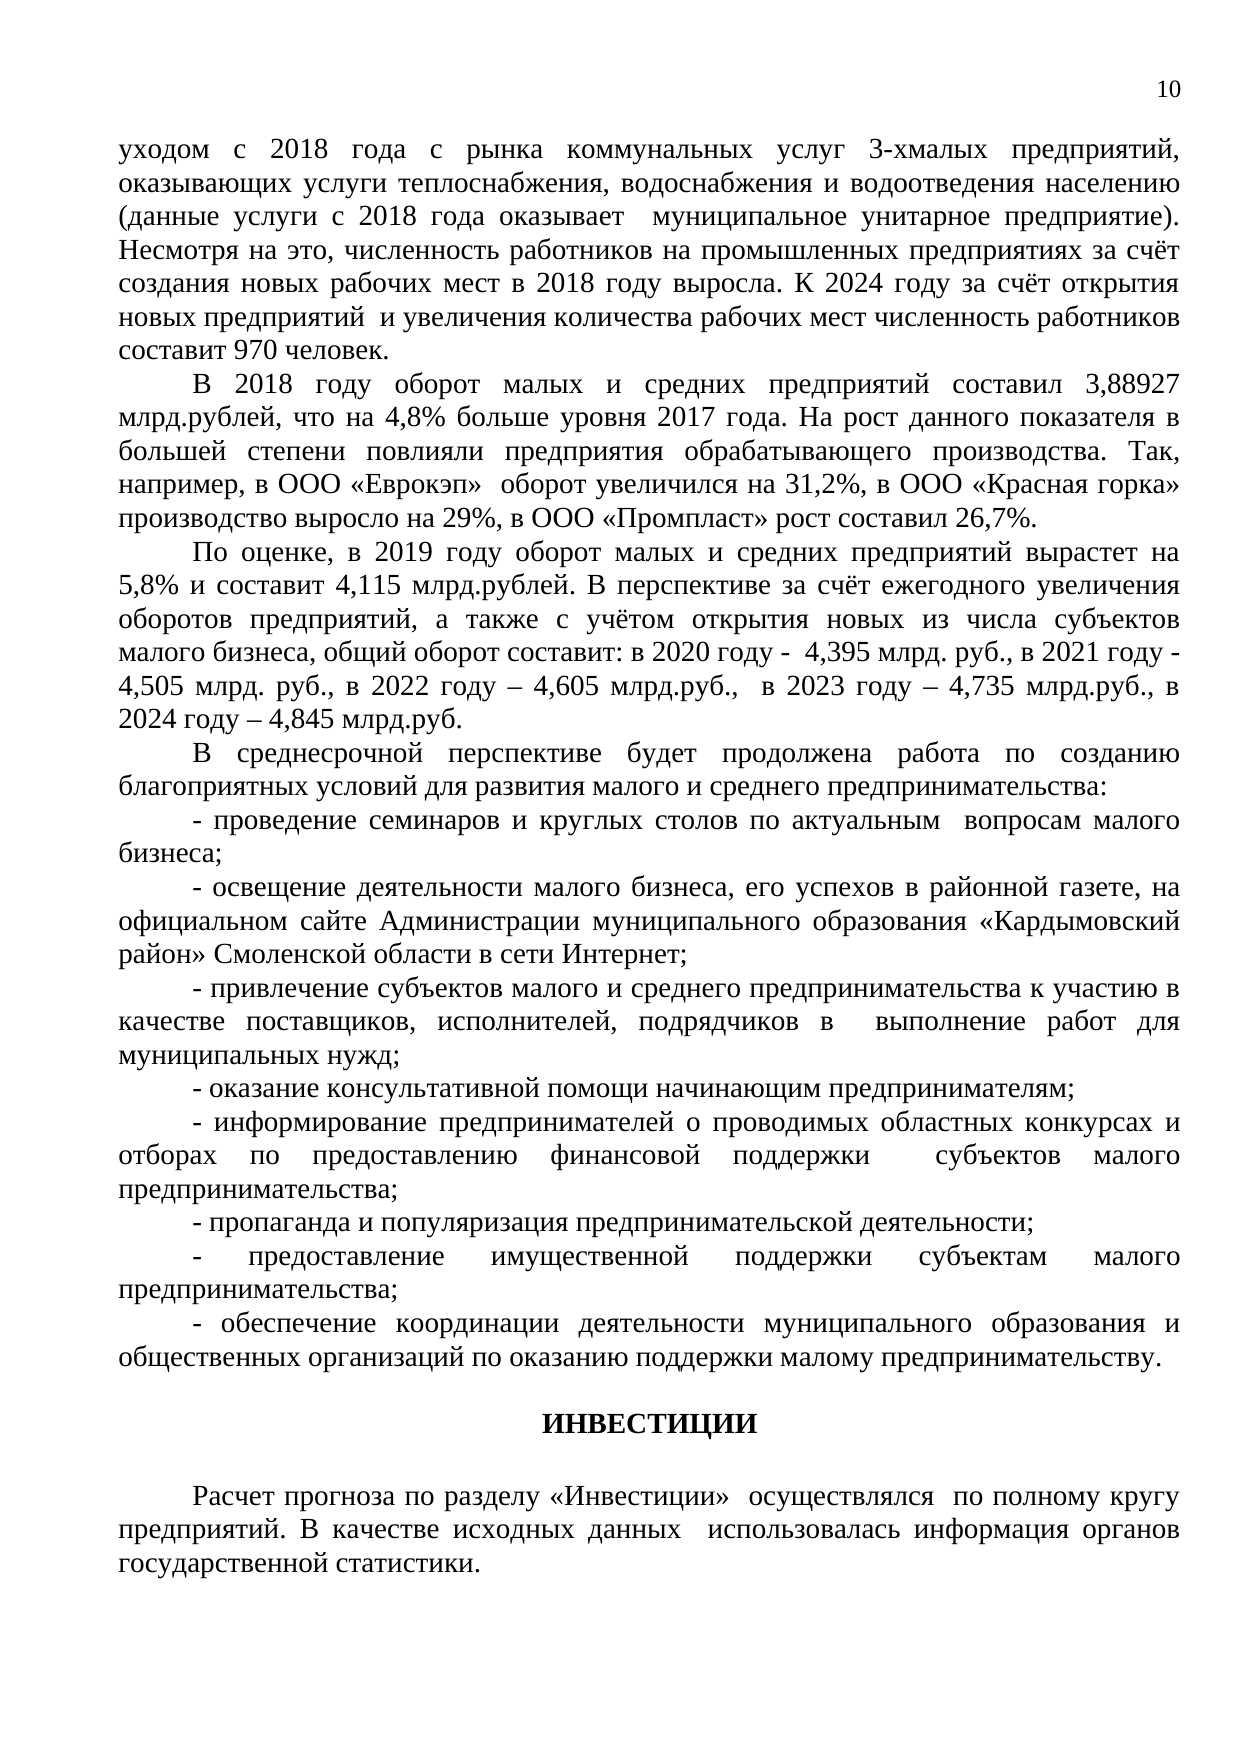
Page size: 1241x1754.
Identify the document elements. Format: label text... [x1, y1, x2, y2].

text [118, 131, 1181, 366]
text В среднесрочной перспективе будет продолжена работа по созданию благоприятных условий для развития малого и среднего предпринимательства: [118, 735, 1181, 802]
text Расчет прогноза по разделу «Инвестиции» осуществлялся по полному кругу предприятий. В качестве исходных данных использовалась информация органов государственной статистики. [118, 1478, 1181, 1578]
text - освещение деятельности малого бизнеса, его успехов в районной газете, на официальном сайте Администрации муниципального образования «Кардымовский район» Смоленской области в сети Интернет; [118, 869, 1181, 970]
text В 2018 году оборот малых и средних предприятий составил 3,88927 млрд.рублей, что на 4,8% больше уровня 2017 года. На рост данного показателя в большей степени повлияли предприятия обрабатывающего производства. Так, например, в ООО «Еврокэп» оборот увеличился на 31,2%, в ООО «Красная горка» производство выросло на 29%, в ООО «Промпласт» рост составил 26,7%. [118, 366, 1181, 534]
text - привлечение субъектов малого и среднего предпринимательства к участию в качестве поставщиков, исполнителей, подрядчиков в выполнение работ для муниципальных нужд; [118, 970, 1181, 1070]
text - проведение семинаров и круглых столов по актуальным вопросам малого бизнеса; [118, 802, 1181, 869]
text - пропаганда и популяризация предпринимательской деятельности; [118, 1204, 1181, 1238]
text - обеспечение координации деятельности муниципального образования и общественных организаций по оказанию поддержки малому предпринимательству. [118, 1305, 1181, 1372]
text - оказание консультативной помощи начинающим предпринимателям; [118, 1070, 1181, 1104]
text ИНВЕСТИЦИИ [118, 1406, 1181, 1439]
text - предоставление имущественной поддержки субъектам малого предпринимательства; [118, 1238, 1181, 1305]
text - информирование предпринимателей о проводимых областных конкурсах и отборах по предоставлению финансовой поддержки субъектов малого предпринимательства; [118, 1104, 1181, 1204]
text По оценке, в 2019 году оборот малых и средних предприятий вырастет на 5,8% и составит 4,115 млрд.рублей. В перспективе за счёт ежегодного увеличения оборотов предприятий, а также с учётом открытия новых из числа субъектов малого бизнеса, общий оборот составит: в 2020 году - 4,395 млрд. руб., в 2021 году - 4,505 млрд. руб., в 2022 году – 4,605 млрд.руб., в 2023 году – 4,735 млрд.руб., в 2024 году – 4,845 млрд.руб. [118, 534, 1181, 735]
